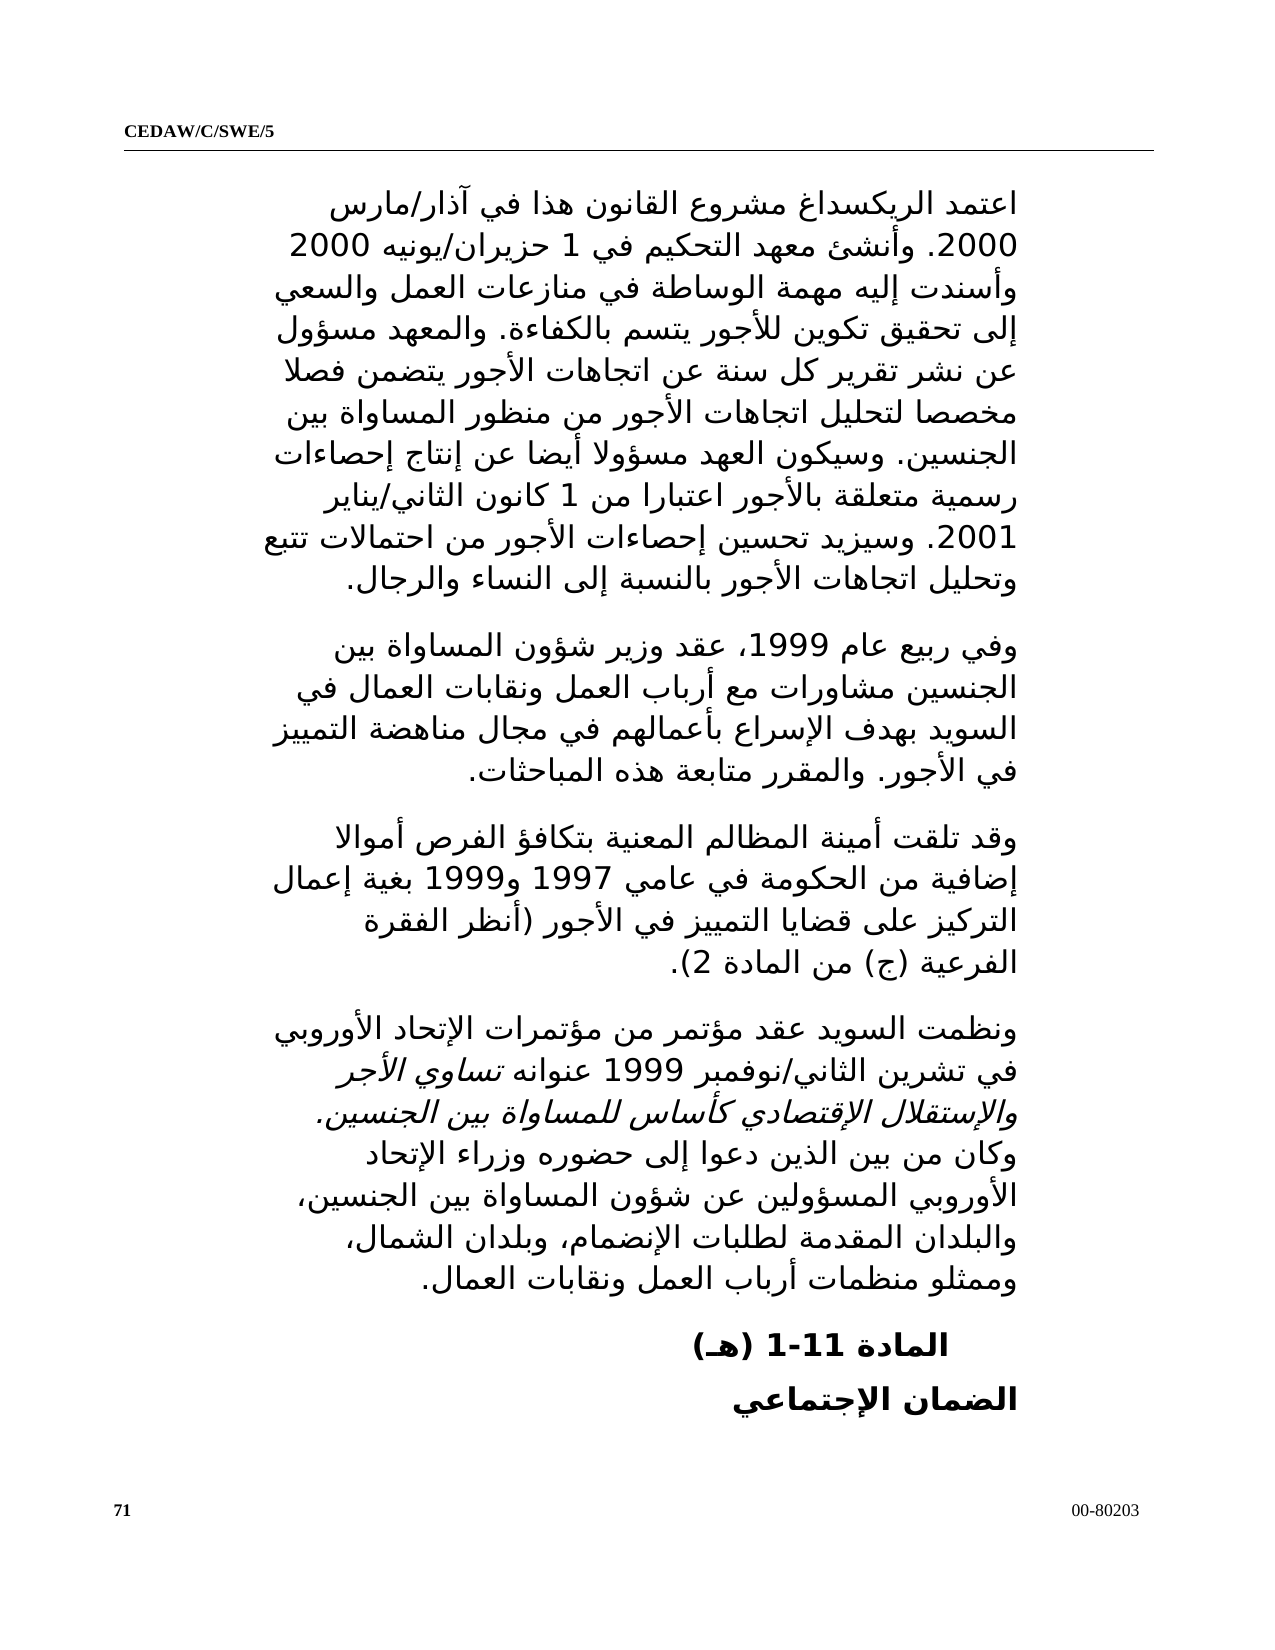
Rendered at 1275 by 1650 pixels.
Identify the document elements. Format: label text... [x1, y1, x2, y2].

text الضمان الإجتماعي [256, 1377, 1018, 1419]
text وفي ربيع عام 1999، عقد وزير شؤون المساواة بين الجنسين مشاورات مع أرباب العمل ونقابات العمال في السويد بهدف الإسراع بأعمالهم في مجال مناهضة التمييز في الأجور. والمقرر متابعة هذه المباحثات. [256, 623, 1018, 790]
text ونظمت السويد عقد مؤتمر من مؤتمرات الإتحاد الأوروبي في تشرين الثاني/نوفمبر 1999 عنوانه تساوي الأجر والإستقلال الإقتصادي كأساس للمساواة بين الجنسين. وكان من بين الذين دعوا إلى حضوره وزراء الإتحاد الأوروبي المسؤولين عن شؤون المساواة بين الجنسين، والبلدان المقدمة لطلبات الإنضمام، وبلدان الشمال، وممثلو منظمات أرباب العمل ونقابات العمال. [256, 1006, 1018, 1298]
text المادة 11-1 (هـ) [256, 1323, 1018, 1365]
text وقد تلقت أمينة المظالم المعنية بتكافؤ الفرص أموالا إضافية من الحكومة في عامي 1997 و1999 بغية إعمال التركيز على قضايا التمييز في الأجور (أنظر الفقرة الفرعية (ج) من المادة 2). [256, 815, 1018, 981]
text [256, 181, 1018, 598]
